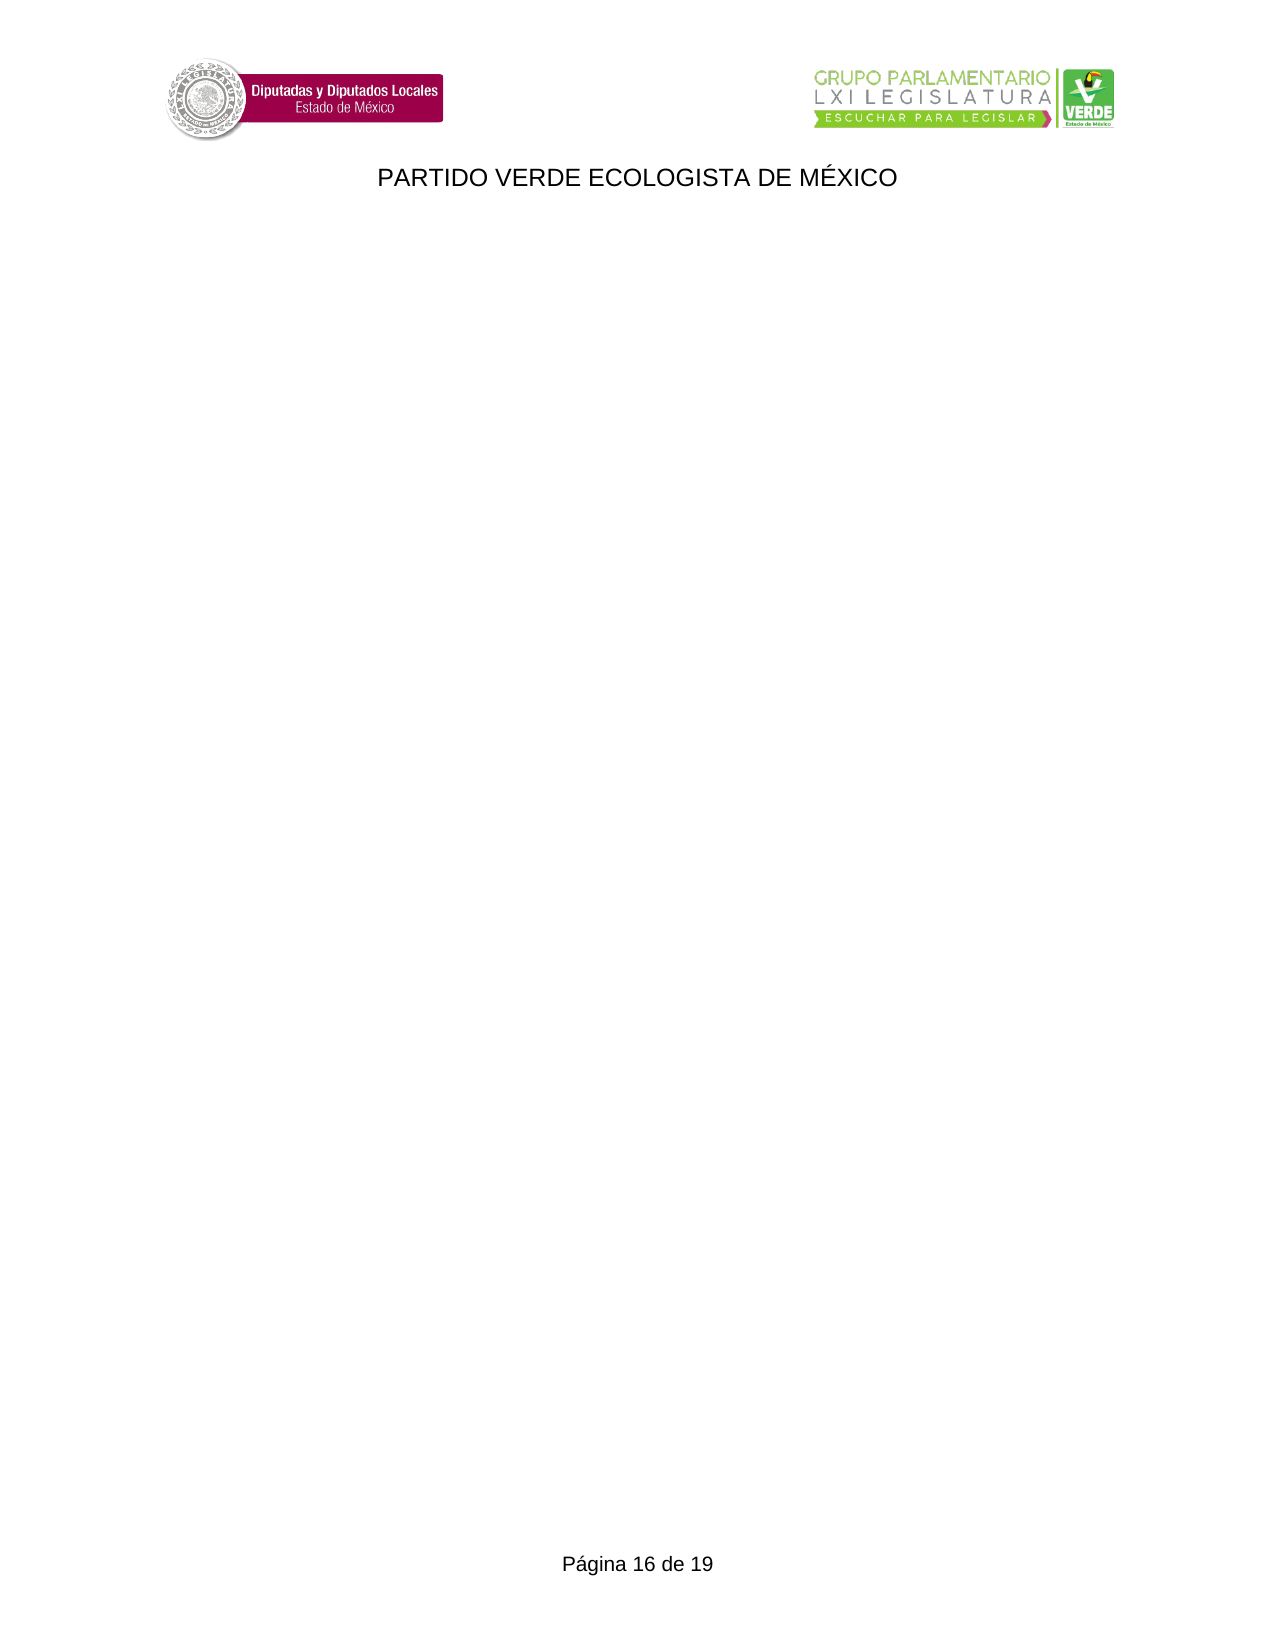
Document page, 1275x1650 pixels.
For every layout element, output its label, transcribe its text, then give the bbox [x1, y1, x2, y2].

picture [165, 58, 444, 141]
text PARTIDO VERDE ECOLOGISTA DE MÉXICO [177, 162, 1098, 191]
picture [812, 68, 1114, 128]
